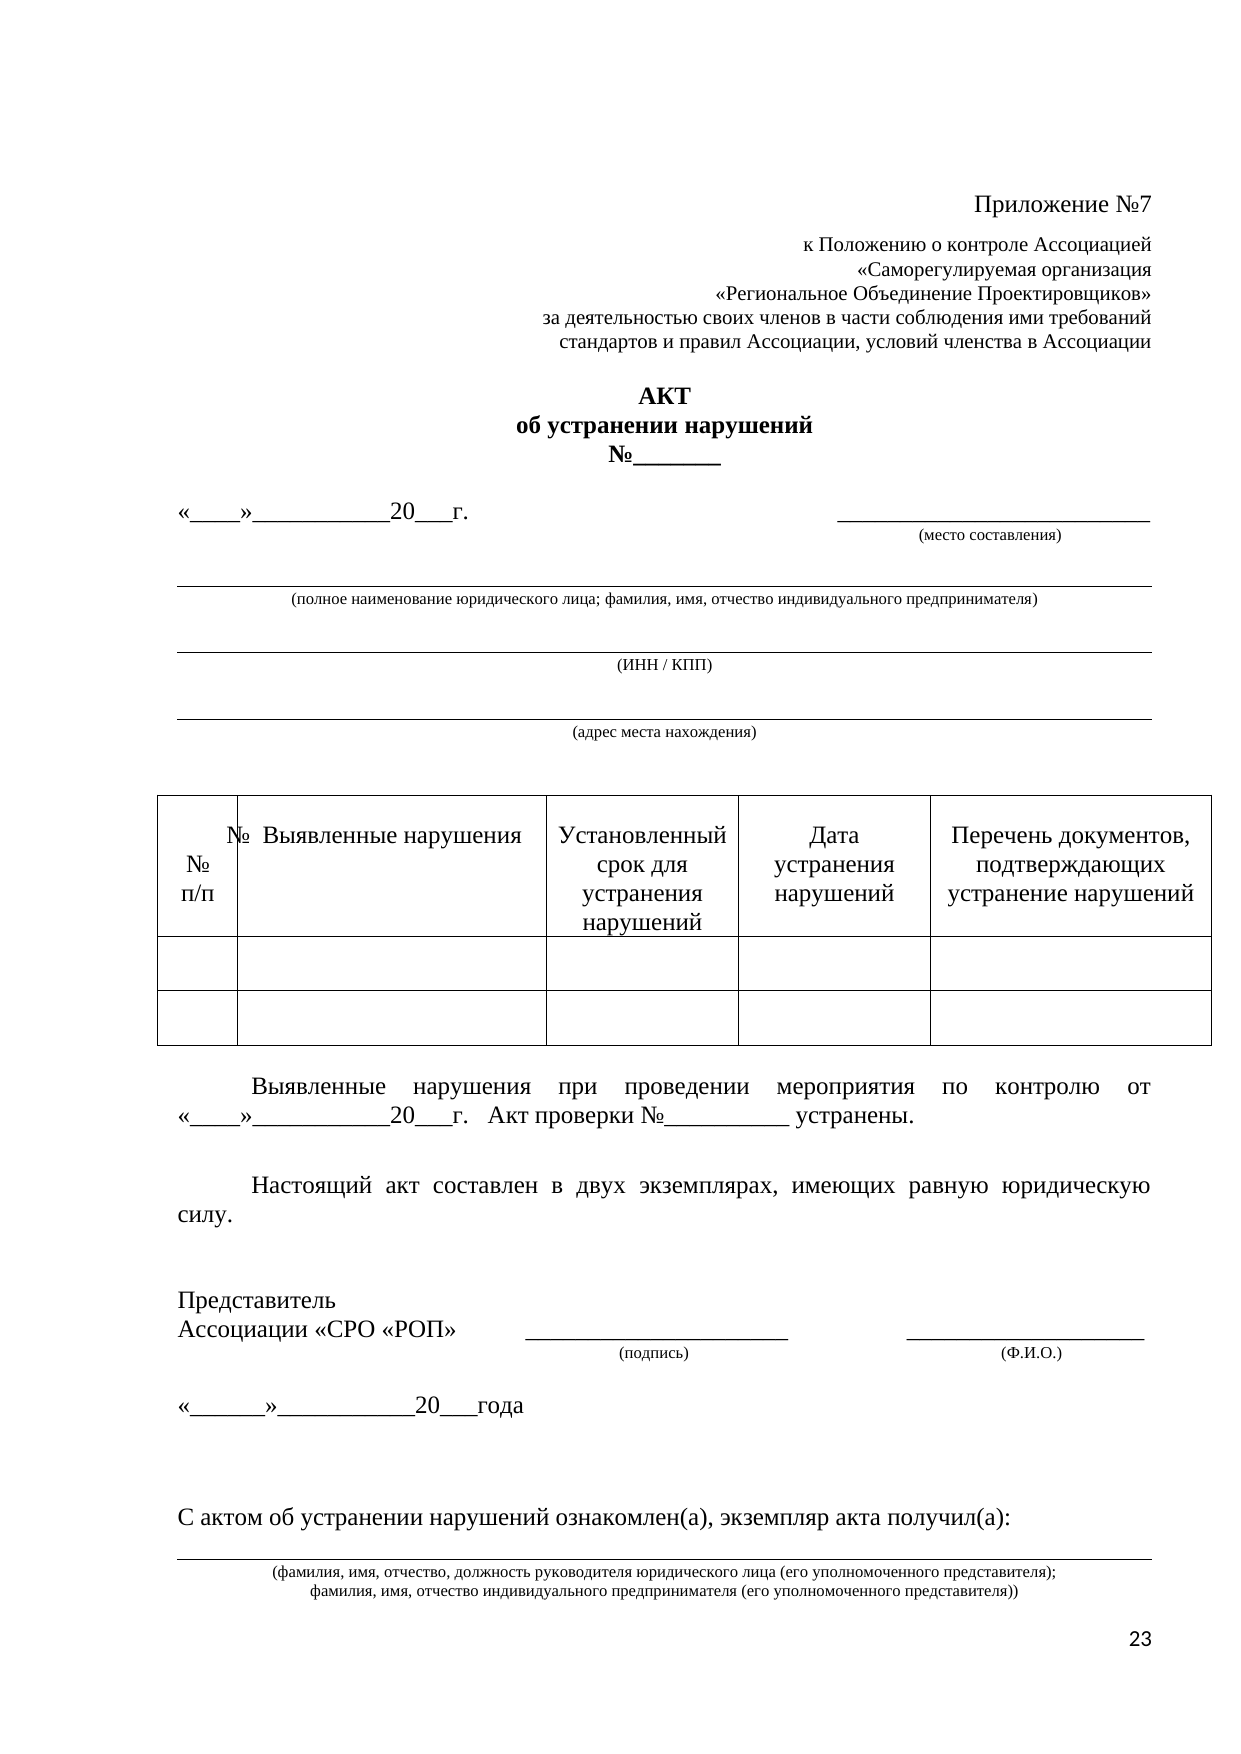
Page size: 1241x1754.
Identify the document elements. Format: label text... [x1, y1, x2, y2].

text С актом об устранении нарушений ознакомлен(а), экземпляр акта получил(а): [177, 1502, 1152, 1558]
text Представитель [177, 1285, 1152, 1314]
table_header №№ п/п [158, 796, 237, 936]
text к Положению о контроле Ассоциацией [177, 232, 1152, 256]
text фамилия, имя, отчество индивидуального предпринимателя (его уполномоченного представителя)) [177, 1581, 1152, 1600]
text за деятельностью своих членов в части соблюдения ими требований [177, 304, 1152, 329]
table_header Установленный срок для устранения нарушений [547, 796, 738, 936]
table_cell [931, 991, 1211, 1045]
text «Региональное Объединение Проектировщиков» [177, 281, 1152, 304]
text (подпись) (Ф.И.О.) [177, 1342, 1152, 1362]
table_header Дата устранения нарушений [739, 796, 930, 936]
text Настоящий акт составлен в двух экземплярах, имеющих равную юридическую силу. [177, 1170, 1152, 1227]
text «______»___________20___года [177, 1390, 1152, 1419]
text Приложение №7 [177, 189, 1152, 218]
text об устранении нарушений [177, 410, 1152, 439]
table_cell [158, 991, 237, 1045]
text АКТ [177, 381, 1152, 410]
table_cell [158, 937, 237, 990]
table_header Перечень документов, подтверждающих устранение нарушений [931, 796, 1211, 936]
text «Саморегулируемая организация [177, 256, 1152, 281]
text Ассоциации «СРО «РОП» _____________________ ___________________ [177, 1314, 1152, 1342]
text (фамилия, имя, отчество, должность руководителя юридического лица (его уполномоченного представителя); [177, 1560, 1152, 1581]
text (место составления) [177, 525, 1152, 544]
table_cell [547, 991, 738, 1045]
table_cell [739, 937, 930, 990]
text (адрес места нахождения) [177, 720, 1152, 741]
text «____»___________20___г. _________________________ [177, 496, 1152, 525]
text (полное наименование юридического лица; фамилия, имя, отчество индивидуального предпринимателя) [177, 587, 1152, 608]
table_cell [931, 937, 1211, 990]
table_cell [238, 937, 546, 990]
text №_______ [177, 439, 1152, 468]
table_cell [739, 991, 930, 1045]
table_cell [547, 937, 738, 990]
table_header Выявленные нарушения [238, 796, 546, 936]
text (ИНН / КПП) [177, 653, 1152, 674]
text стандартов и правил Ассоциации, условий членства в Ассоциации [177, 329, 1152, 353]
table_cell [238, 991, 546, 1045]
text Выявленные нарушения при проведении мероприятия по контролю от «____»___________20___г. Акт проверки №__________ устранены. [177, 1071, 1152, 1129]
